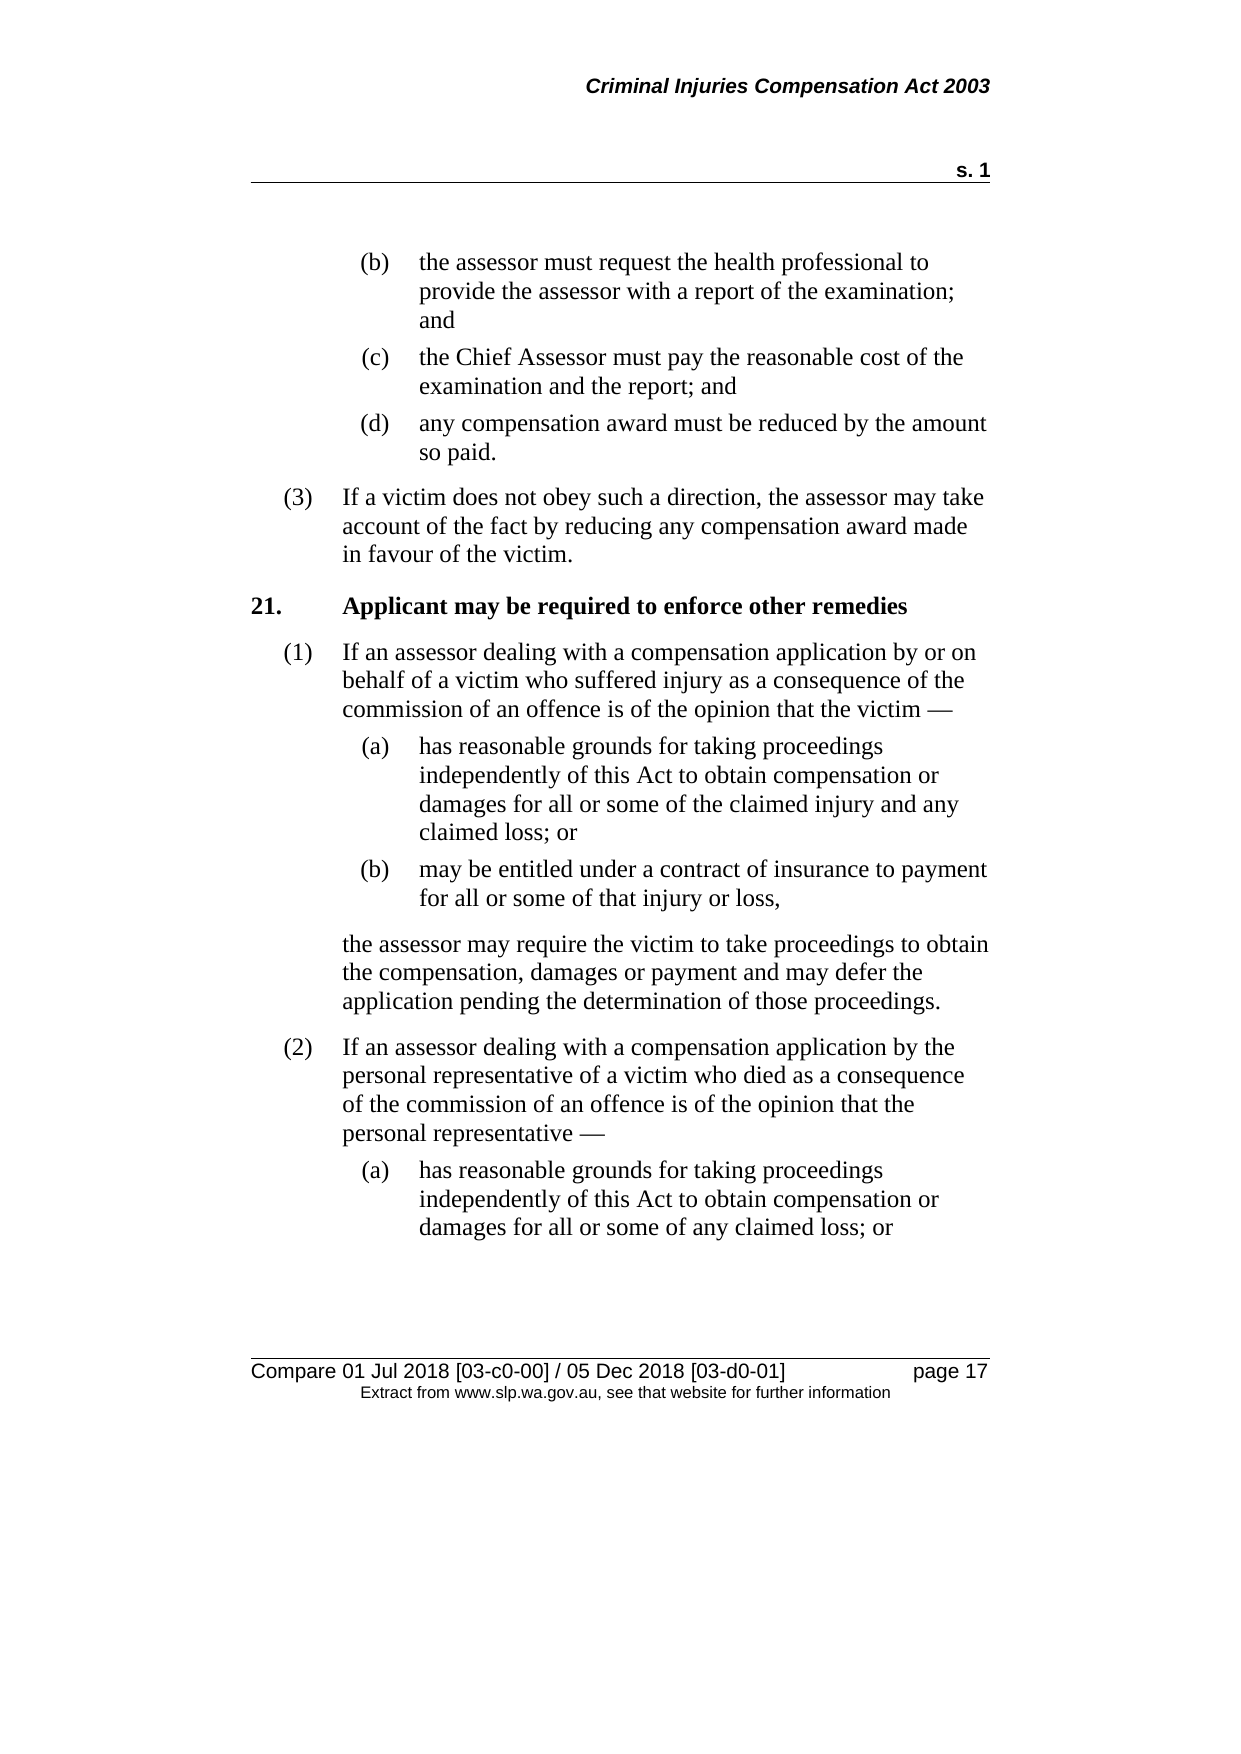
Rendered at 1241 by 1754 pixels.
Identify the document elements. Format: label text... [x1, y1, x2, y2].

text (d) any compensation award must be reduced by the amount so paid. [251, 408, 990, 465]
subtitle 21. Applicant may be required to enforce other remedies [251, 591, 990, 620]
text (a) has reasonable grounds for taking proceedings independently of this Act to obtain compensation or damages for all or some of the claimed injury and any claimed loss; or [251, 731, 990, 846]
text (c) the Chief Assessor must pay the reasonable cost of the examination and the report; and [251, 342, 990, 399]
text the assessor may require the victim to take proceedings to obtain the compensation, damages or payment and may defer the application pending the determination of those proceedings. [251, 929, 990, 1015]
text (2) If an assessor dealing with a compensation application by the personal representative of a victim who died as a consequence of the commission of an offence is of the opinion that the personal representative — [251, 1032, 990, 1147]
text (b) may be entitled under a contract of insurance to payment for all or some of that injury or loss, [251, 854, 990, 912]
text (3) If a victim does not obey such a direction, the assessor may take account of the fact by reducing any compensation award made in favour of the victim. [251, 482, 990, 568]
text (a) has reasonable grounds for taking proceedings independently of this Act to obtain compensation or damages for all or some of any claimed loss; or [251, 1155, 990, 1241]
text (1) If an assessor dealing with a compensation application by or on behalf of a victim who suffered injury as a consequence of the commission of an offence is of the opinion that the victim — [251, 637, 990, 723]
text (b) the assessor must request the health professional to provide the assessor with a report of the examination; and [251, 247, 990, 334]
